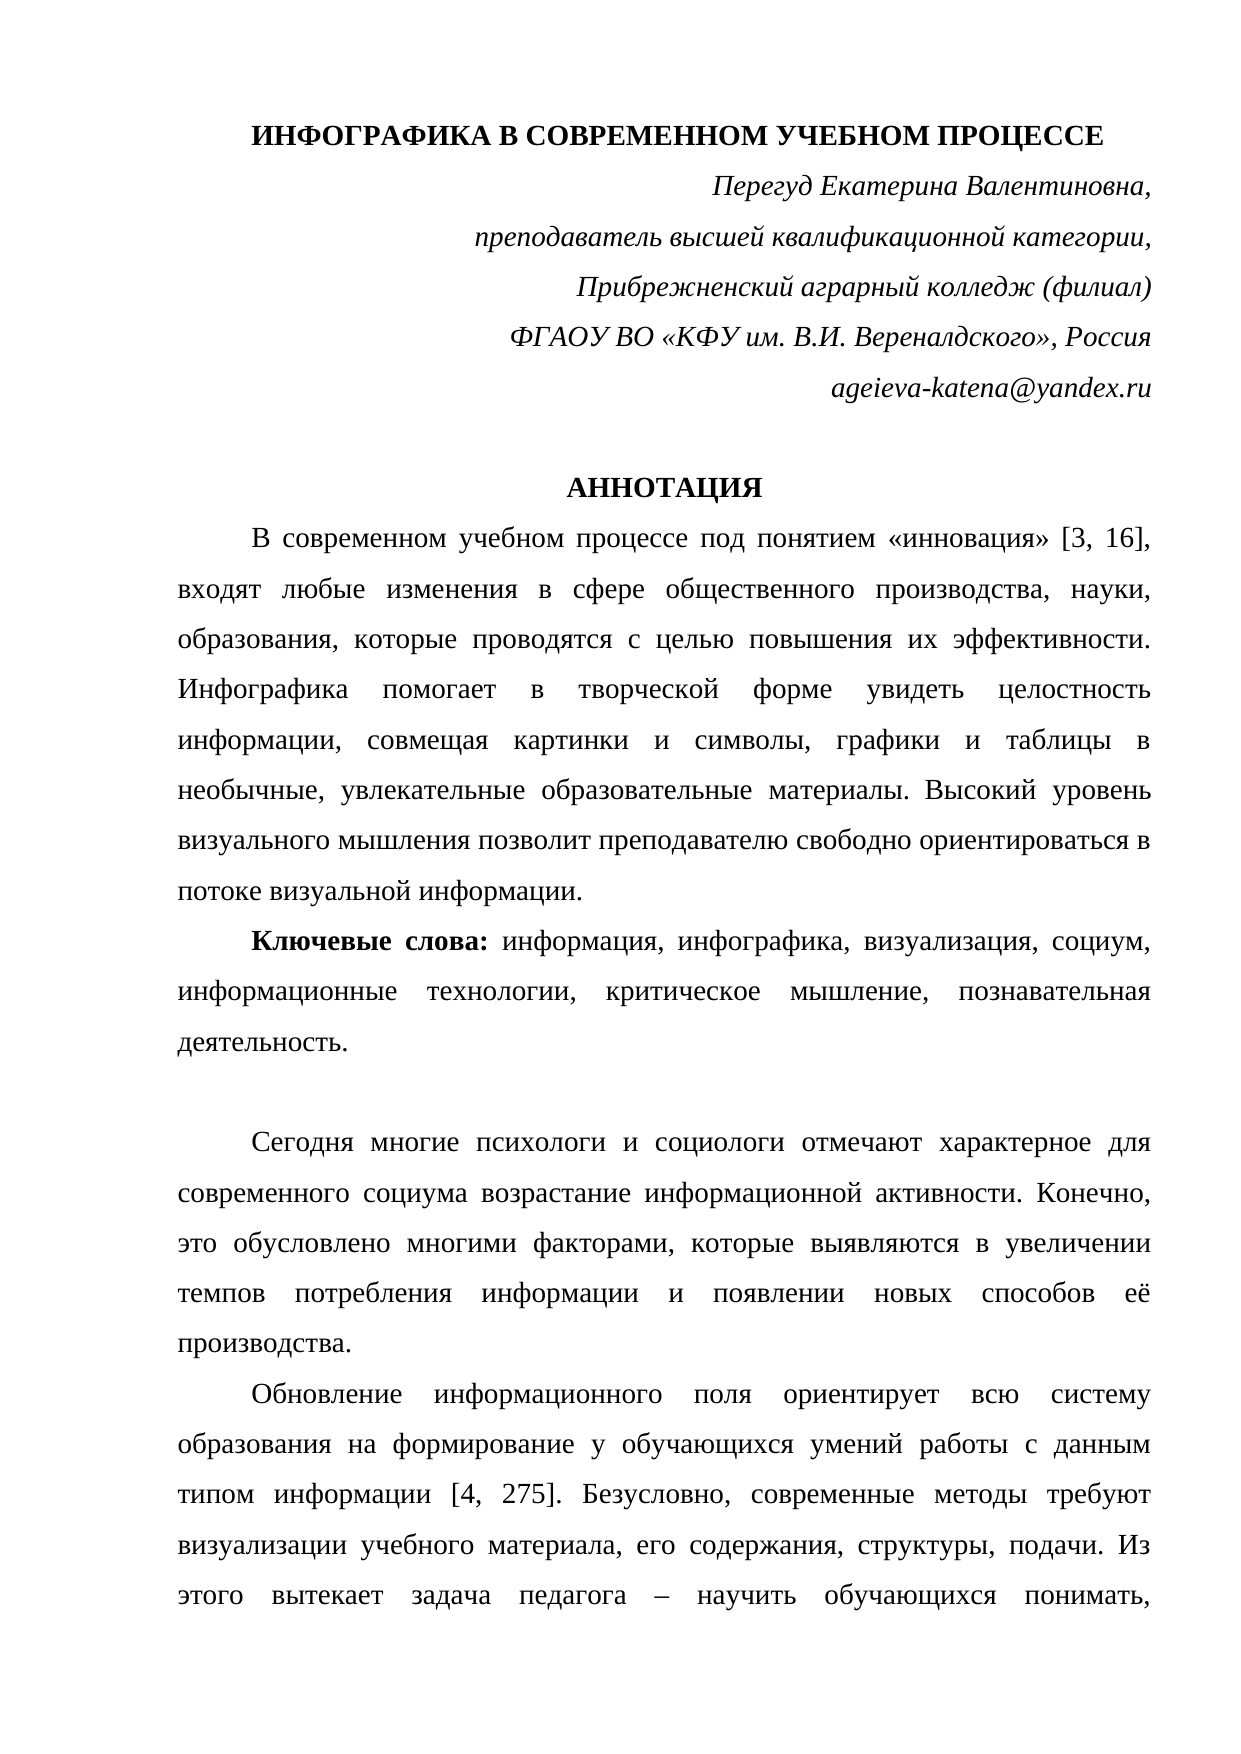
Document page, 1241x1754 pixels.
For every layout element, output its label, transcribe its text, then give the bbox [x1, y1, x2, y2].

text АННОТАЦИЯ [177, 470, 1152, 504]
text ФГАОУ ВО «КФУ им. В.И. Вереналдского», Россия [177, 319, 1152, 353]
text преподаватель высшей квалификационной категории, [177, 219, 1152, 252]
text В современном учебном процессе под понятием «инновация» [3, 16], входят любые изменения в сфере общественного производства, науки, образования, которые проводятся с целью повышения их эффективности. Инфографика помогает в творческой форме увидеть целостность информации, совмещая картинки и символы, графики и таблицы в необычные, увлекательные образовательные материалы. Высокий уровень визуального мышления позволит преподавателю свободно ориентироваться в потоке визуальной информации. [177, 521, 1152, 906]
text ageieva-katena@yandex.ru [177, 370, 1152, 403]
text Ключевые слова: информация, инфографика, визуализация, социум, информационные технологии, критическое мышление, познавательная деятельность. [177, 923, 1152, 1057]
text Прибрежненский аграрный колледж (филиал) [177, 269, 1152, 303]
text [177, 1376, 1152, 1611]
text Сегодня многие психологи и социологи отмечают характерное для современного социума возрастание информационной активности. Конечно, это обусловлено многими факторами, которые выявляются в увеличении темпов потребления информации и появлении новых способов её производства. [177, 1124, 1152, 1359]
text Перегуд Екатерина Валентиновна, [177, 168, 1152, 202]
text ИНФОГРАФИКА В СОВРЕМЕННОМ УЧЕБНОМ ПРОЦЕССЕ [177, 118, 1152, 152]
